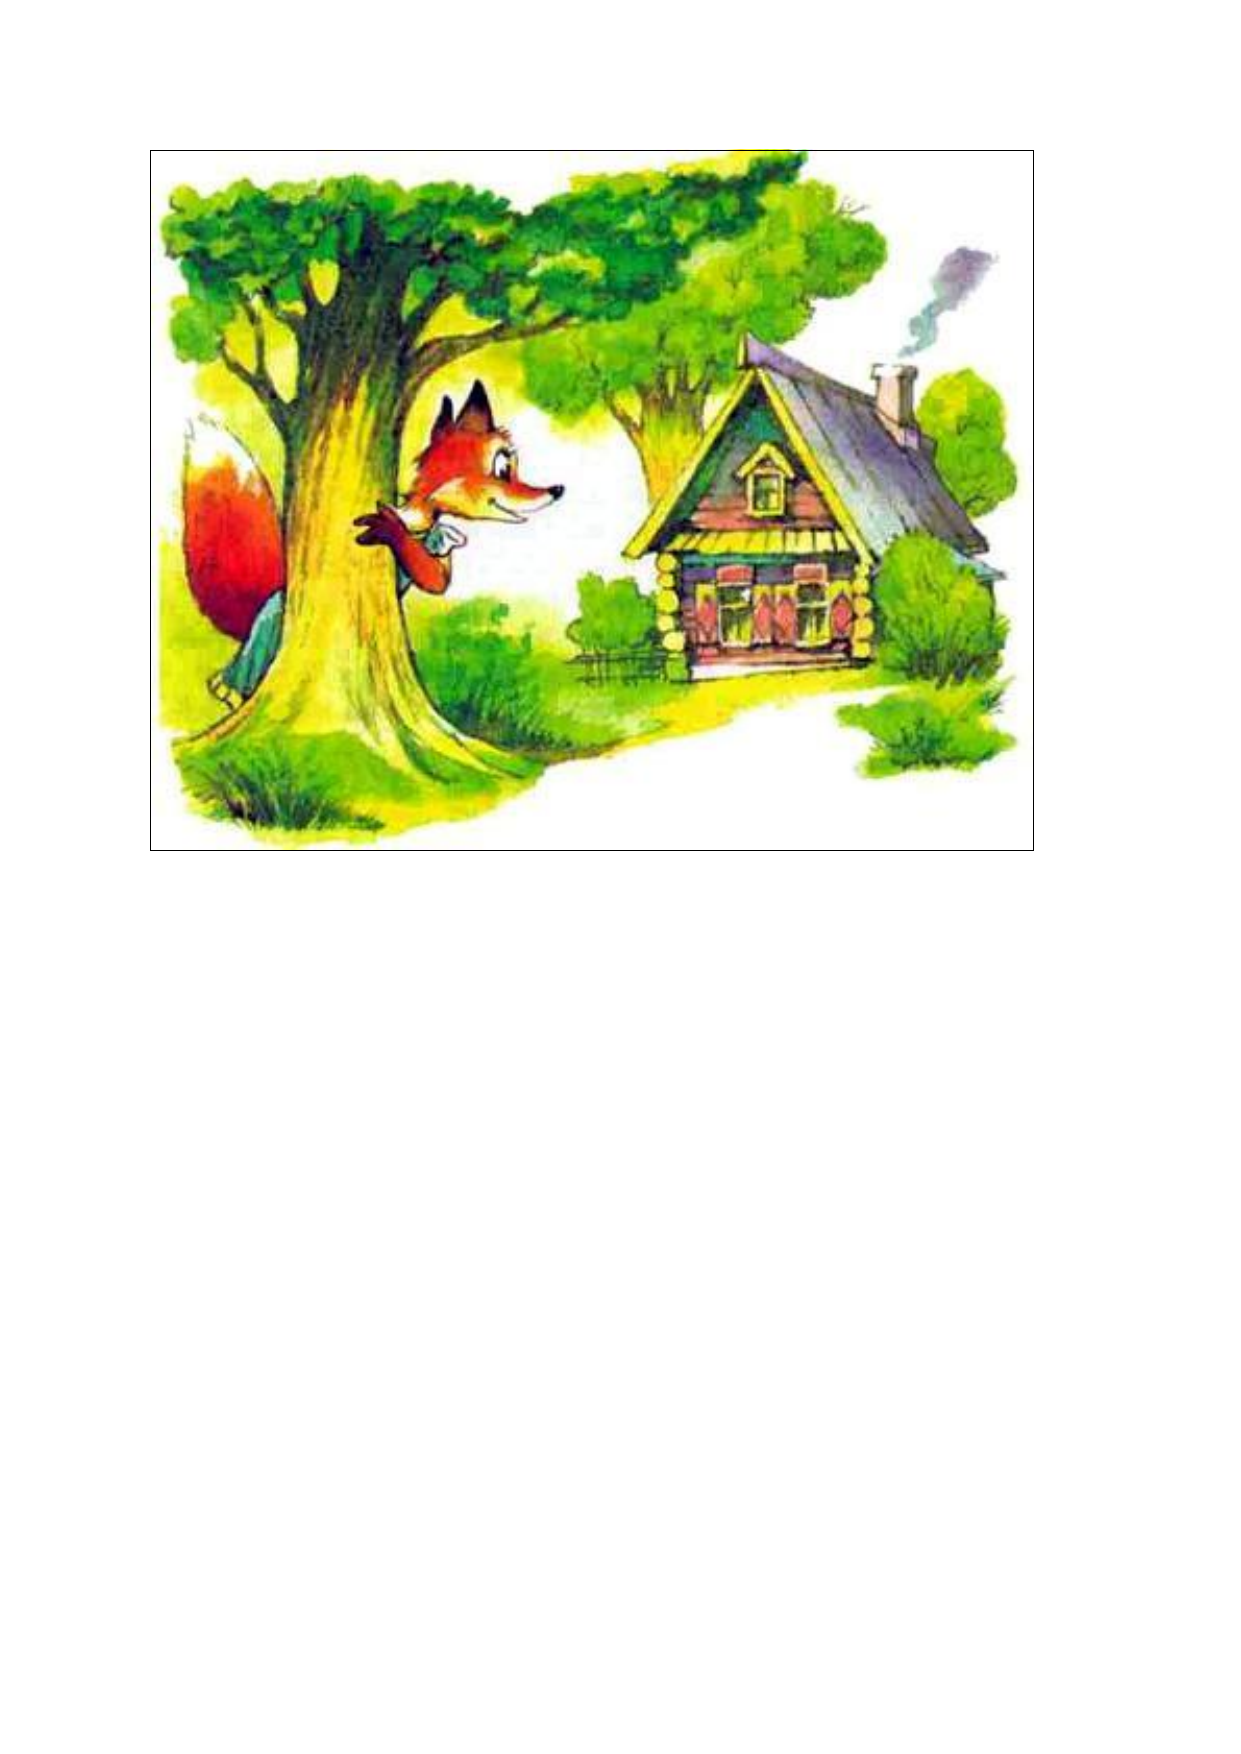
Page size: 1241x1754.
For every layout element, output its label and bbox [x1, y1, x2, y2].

picture [151, 151, 1033, 850]
